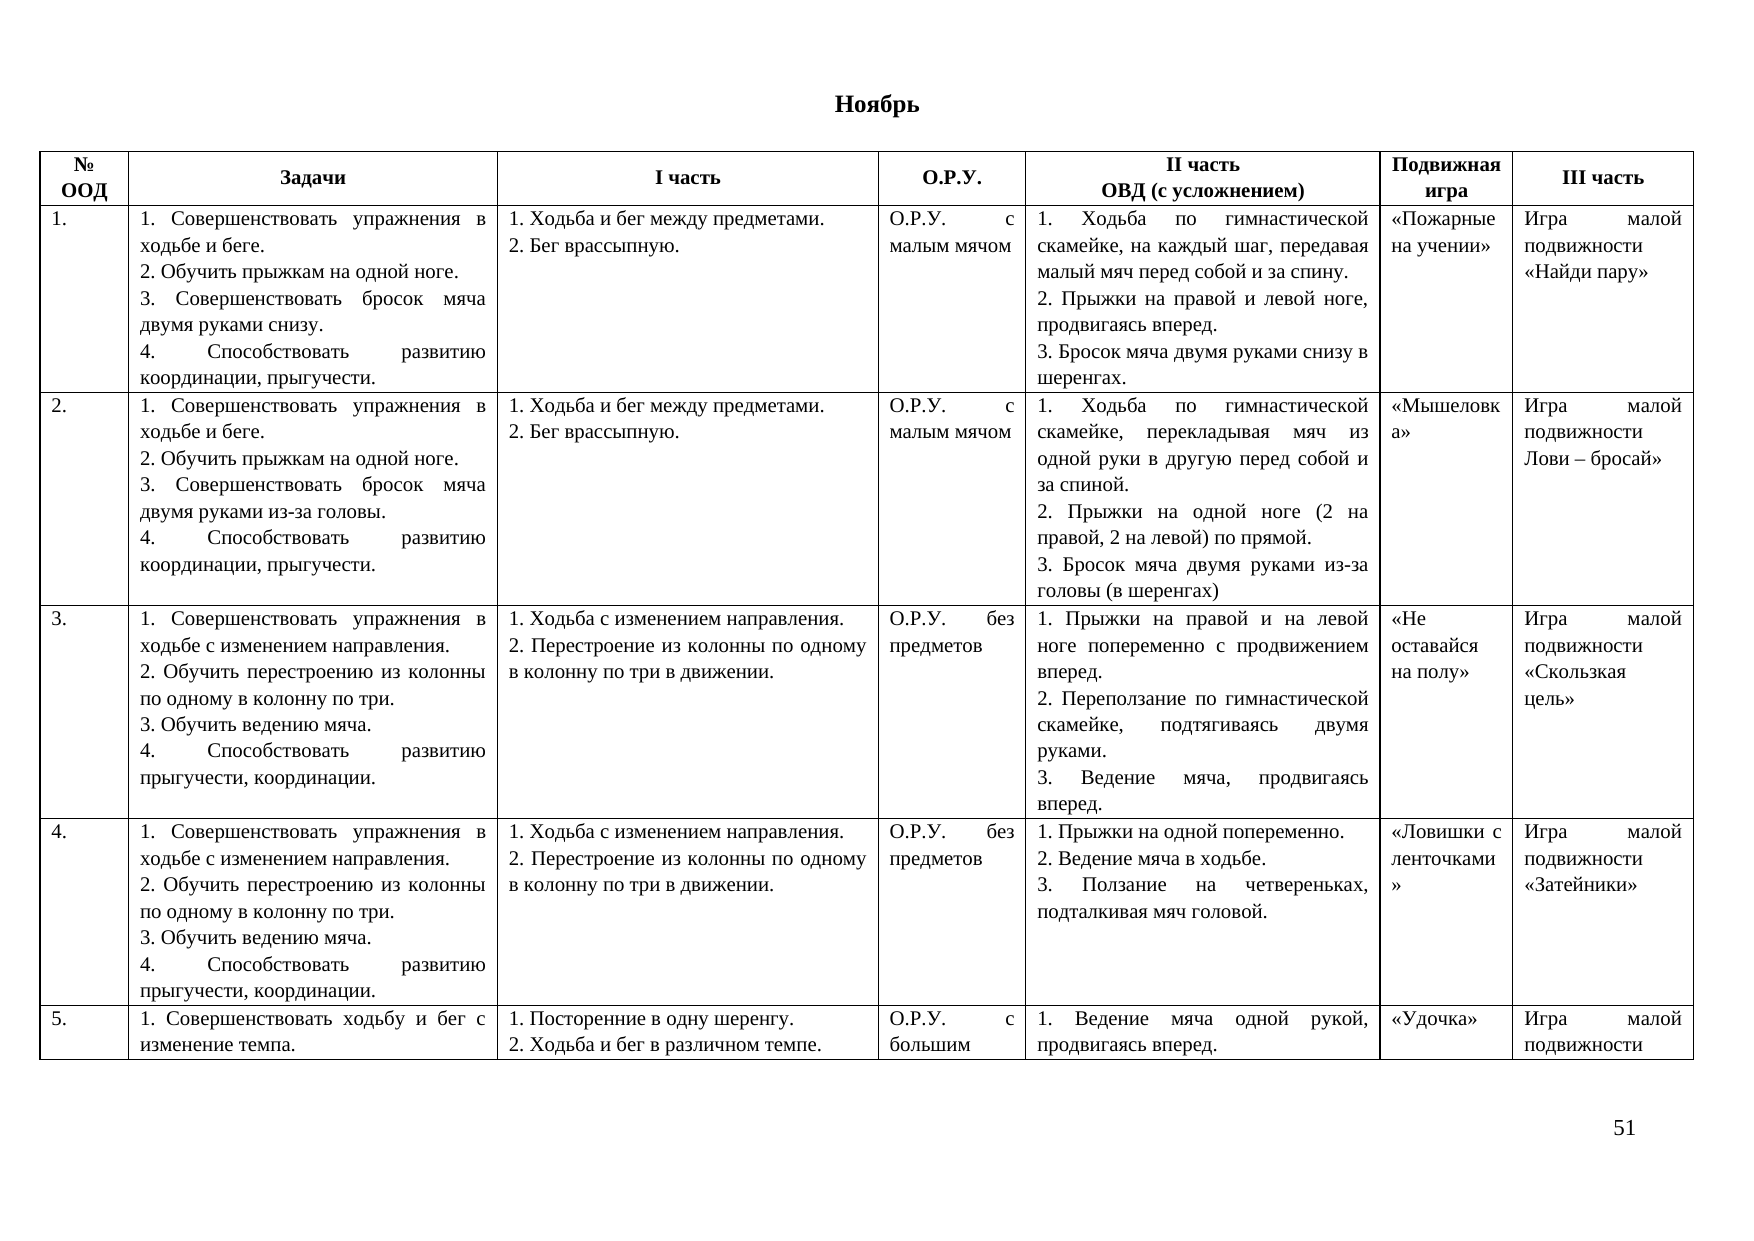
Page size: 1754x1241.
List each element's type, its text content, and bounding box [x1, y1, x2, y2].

table_cell 2. [41, 393, 128, 605]
table_header Подвижная игра [1381, 152, 1512, 205]
table_cell Игра малой подвижности Лови – бросай» [1513, 393, 1693, 605]
table_cell 3. [41, 606, 128, 818]
table_cell 1. Совершенствовать упражнения в ходьбе с изменением направления. 2. Обучить перестроению из колонны по одному в колонну по три. 3. Обучить ведению мяча. 4. Способствовать развитию прыгучести, координации. [129, 819, 497, 1005]
table_cell О.Р.У. с малым мячом [879, 393, 1025, 605]
table_cell О.Р.У. с малым мячом [879, 206, 1025, 392]
table_cell 1. [41, 206, 128, 392]
table_cell 1. Ходьба с изменением направления. 2. Перестроение из колонны по одному в колонну по три в движении. [498, 819, 878, 1005]
table_cell 1. Прыжки на правой и на левой ноге попеременно с продвижением вперед. 2. Переползание по гимнастической скамейке, подтягиваясь двумя руками. 3. Ведение мяча, продвигаясь вперед. [1026, 606, 1379, 818]
table_cell 4. [41, 819, 128, 1005]
table_cell Игра малой подвижности «Найди пару» [1513, 206, 1693, 392]
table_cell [1026, 1006, 1379, 1059]
table_cell 1. Ходьба по гимнастической скамейке, перекладывая мяч из одной руки в другую перед собой и за спиной. 2. Прыжки на одной ноге (2 на правой, 2 на левой) по прямой. 3. Бросок мяча двумя руками из-за головы (в шеренгах) [1026, 393, 1379, 605]
table_header О.Р.У. [879, 152, 1025, 205]
table_cell 1. Совершенствовать упражнения в ходьбе с изменением направления. 2. Обучить перестроению из колонны по одному в колонну по три. 3. Обучить ведению мяча. 4. Способствовать развитию прыгучести, координации. [129, 606, 497, 818]
table_cell «Ловишки с ленточками» [1381, 819, 1512, 1005]
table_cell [129, 1006, 497, 1059]
table_cell 1. Прыжки на одной попеременно. 2. Ведение мяча в ходьбе. 3. Ползание на четвереньках, подталкивая мяч головой. [1026, 819, 1379, 1005]
table_cell О.Р.У. без предметов [879, 819, 1025, 1005]
table_cell «Удочка» [1381, 1006, 1512, 1059]
table_cell 1. Ходьба и бег между предметами. 2. Бег врассыпную. [498, 393, 878, 605]
table_cell О.Р.У. без предметов [879, 606, 1025, 818]
table_header II часть ОВД (с усложнением) [1026, 152, 1379, 205]
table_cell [1513, 1006, 1693, 1059]
table_cell 1. Ходьба и бег между предметами. 2. Бег врассыпную. [498, 206, 878, 392]
table_cell 1. Совершенствовать упражнения в ходьбе и беге. 2. Обучить прыжкам на одной ноге. 3. Совершенствовать бросок мяча двумя руками из-за головы. 4. Способствовать развитию координации, прыгучести. [129, 393, 497, 605]
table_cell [498, 1006, 878, 1059]
table_header III часть [1513, 152, 1693, 205]
text Ноябрь [118, 89, 1636, 117]
table_cell «Мышеловка» [1381, 393, 1512, 605]
table_header № ООД [41, 152, 128, 205]
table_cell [879, 1006, 1025, 1059]
table_cell 1. Ходьба по гимнастической скамейке, на каждый шаг, передавая малый мяч перед собой и за спину. 2. Прыжки на правой и левой ноге, продвигаясь вперед. 3. Бросок мяча двумя руками снизу в шеренгах. [1026, 206, 1379, 392]
table_header Задачи [129, 152, 497, 205]
table_cell Игра малой подвижности «Скользкая цель» [1513, 606, 1693, 818]
table_cell Игра малой подвижности «Затейники» [1513, 819, 1693, 1005]
table_header I часть [498, 152, 878, 205]
table_cell «Не оставайся на полу» [1381, 606, 1512, 818]
table_cell 1. Совершенствовать упражнения в ходьбе и беге. 2. Обучить прыжкам на одной ноге. 3. Совершенствовать бросок мяча двумя руками снизу. 4. Способствовать развитию координации, прыгучести. [129, 206, 497, 392]
table_cell 1. Ходьба с изменением направления. 2. Перестроение из колонны по одному в колонну по три в движении. [498, 606, 878, 818]
table_cell 5. [41, 1006, 128, 1059]
table_cell «Пожарные на учении» [1381, 206, 1512, 392]
